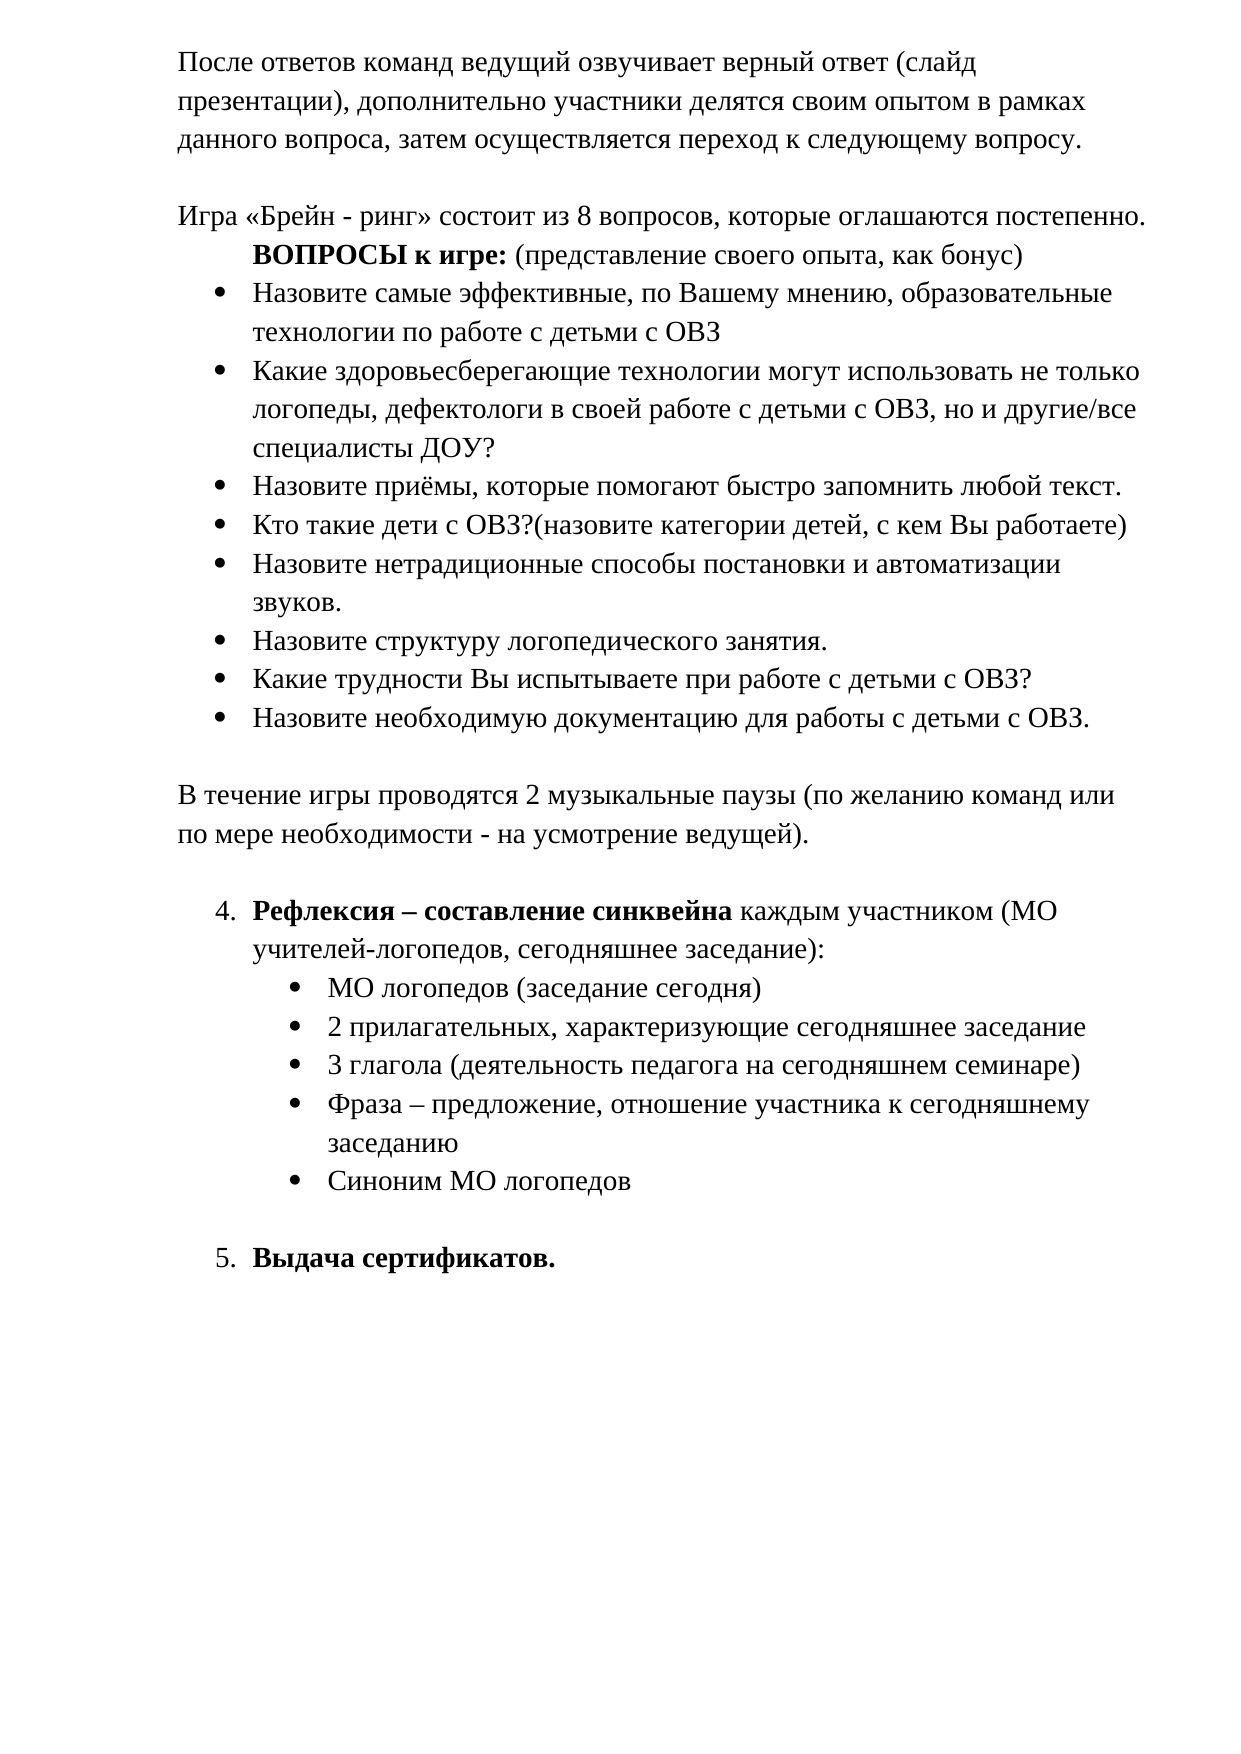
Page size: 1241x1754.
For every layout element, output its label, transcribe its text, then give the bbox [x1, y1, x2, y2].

list Назовите самые эффективные, по Вашему мнению, образовательные технологии по работе с детьми с ОВЗ [215, 276, 1152, 348]
list 2 прилагательных, характеризующие сегодняшнее заседание [290, 1009, 1152, 1042]
list Рефлексия – составление синквейна каждым участником (МО учителей-логопедов, сегодняшнее заседание): [215, 893, 1152, 965]
list Назовите структуру логопедического занятия. [215, 623, 1152, 657]
list Назовите приёмы, которые помогают быстро запомнить любой текст. [215, 468, 1152, 502]
list Назовите нетрадиционные способы постановки и автоматизации звуков. [215, 546, 1152, 618]
list Фраза – предложение, отношение участника к сегодняшнему заседанию [290, 1086, 1152, 1158]
list 3 глагола (деятельность педагога на сегодняшнем семинаре) [290, 1047, 1152, 1081]
list Игра «Брейн - ринг» состоит из 8 вопросов, которые оглашаются постепенно. [177, 198, 1152, 232]
list Кто такие дети с ОВЗ?(назовите категории детей, с кем Вы работаете) [215, 507, 1152, 541]
list Какие здоровьесберегающие технологии могут использовать не только логопеды, дефектологи в своей работе с детьми с ОВЗ, но и другие/все специалисты ДОУ? [215, 353, 1152, 463]
list Назовите необходимую документацию для работы с детьми с ОВЗ. [215, 700, 1152, 734]
list ВОПРОСЫ к игре: (представление своего опыта, как бонус) [252, 237, 1152, 271]
list В течение игры проводятся 2 музыкальные паузы (по желанию команд или по мере необходимости - на усмотрение ведущей). [177, 777, 1152, 849]
list Какие трудности Вы испытываете при работе с детьми с ОВЗ? [215, 662, 1152, 695]
list МО логопедов (заседание сегодня) [290, 970, 1152, 1004]
list После ответов команд ведущий озвучивает верный ответ (слайд презентации), дополнительно участники делятся своим опытом в рамках данного вопроса, затем осуществляется переход к следующему вопросу. [177, 44, 1152, 155]
list Синоним МО логопедов [290, 1163, 1152, 1197]
list Выдача сертификатов. [215, 1241, 1152, 1274]
